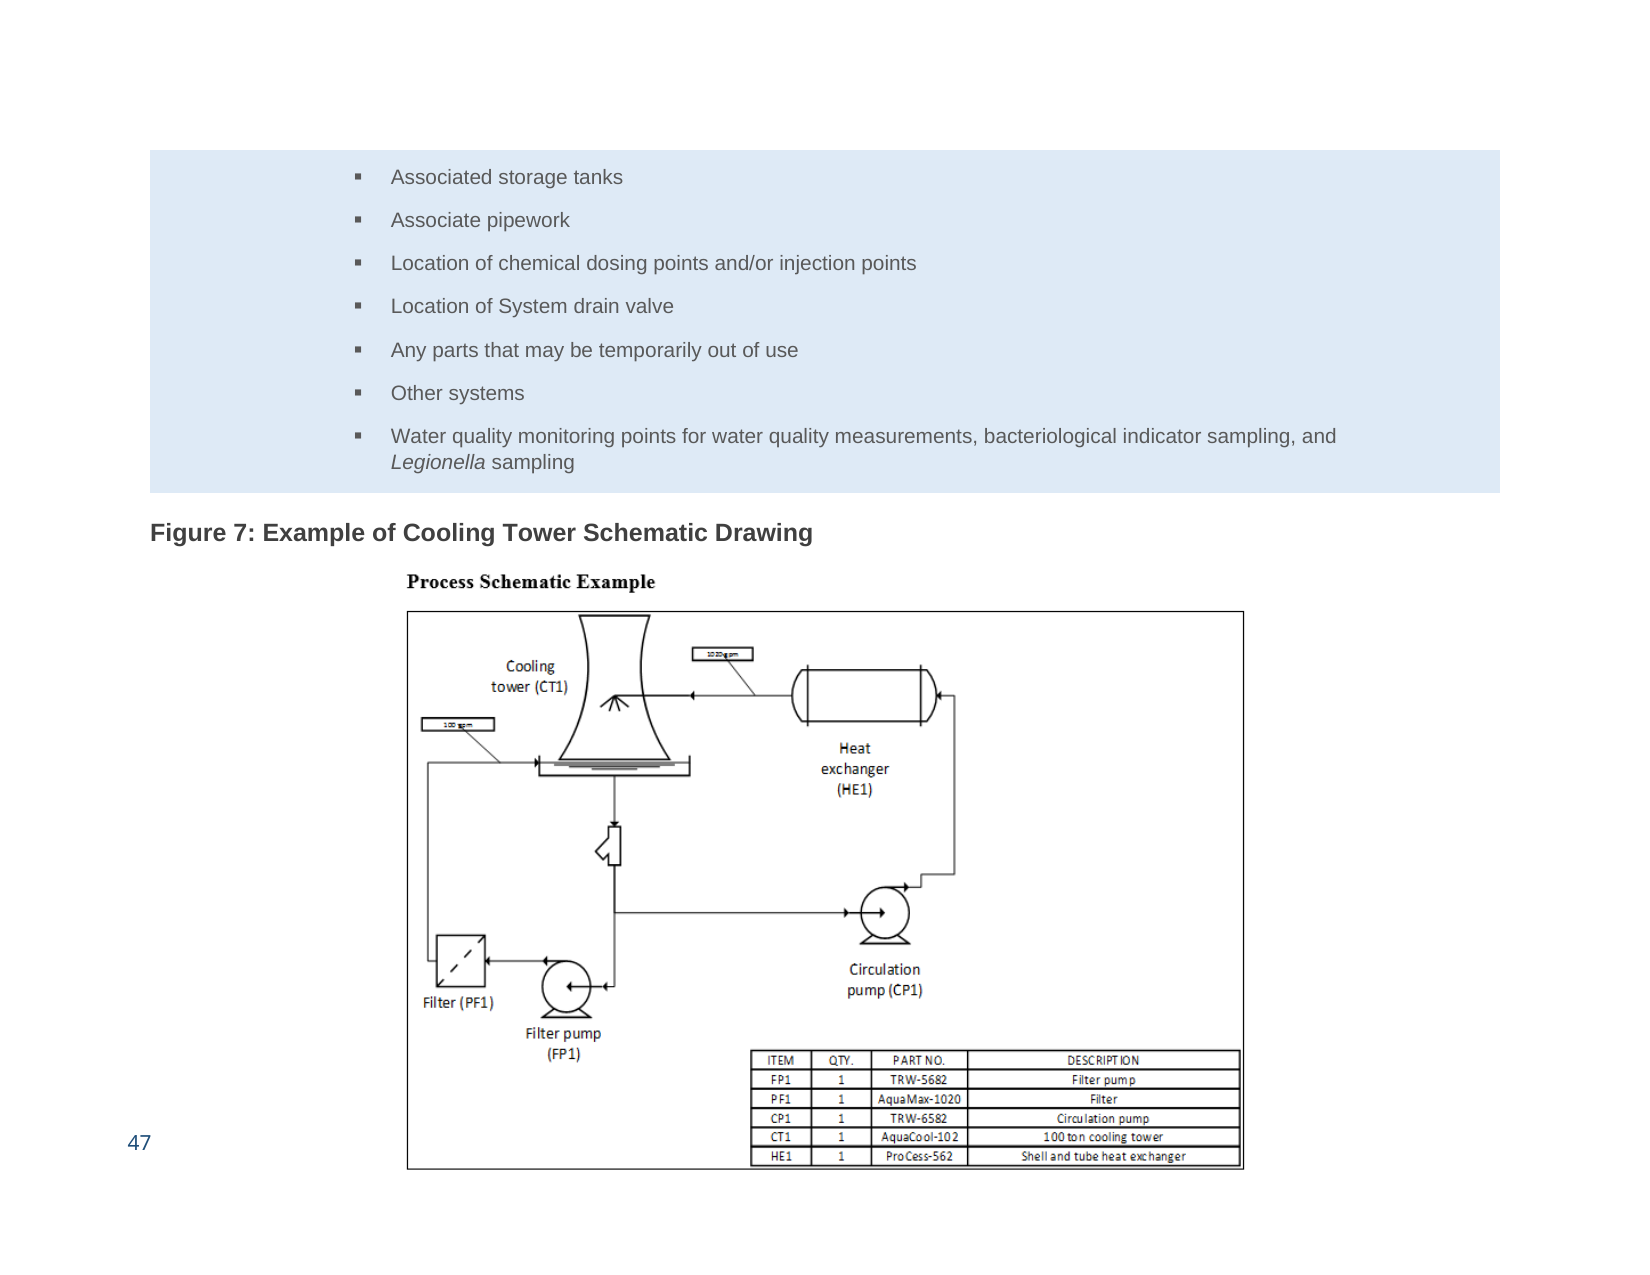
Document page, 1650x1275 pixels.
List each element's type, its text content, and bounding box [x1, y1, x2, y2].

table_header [233, 150, 1500, 493]
picture [392, 562, 1258, 1180]
table_header [150, 150, 233, 493]
text Figure 7: Example of Cooling Tower Schematic Drawing [150, 518, 1500, 546]
